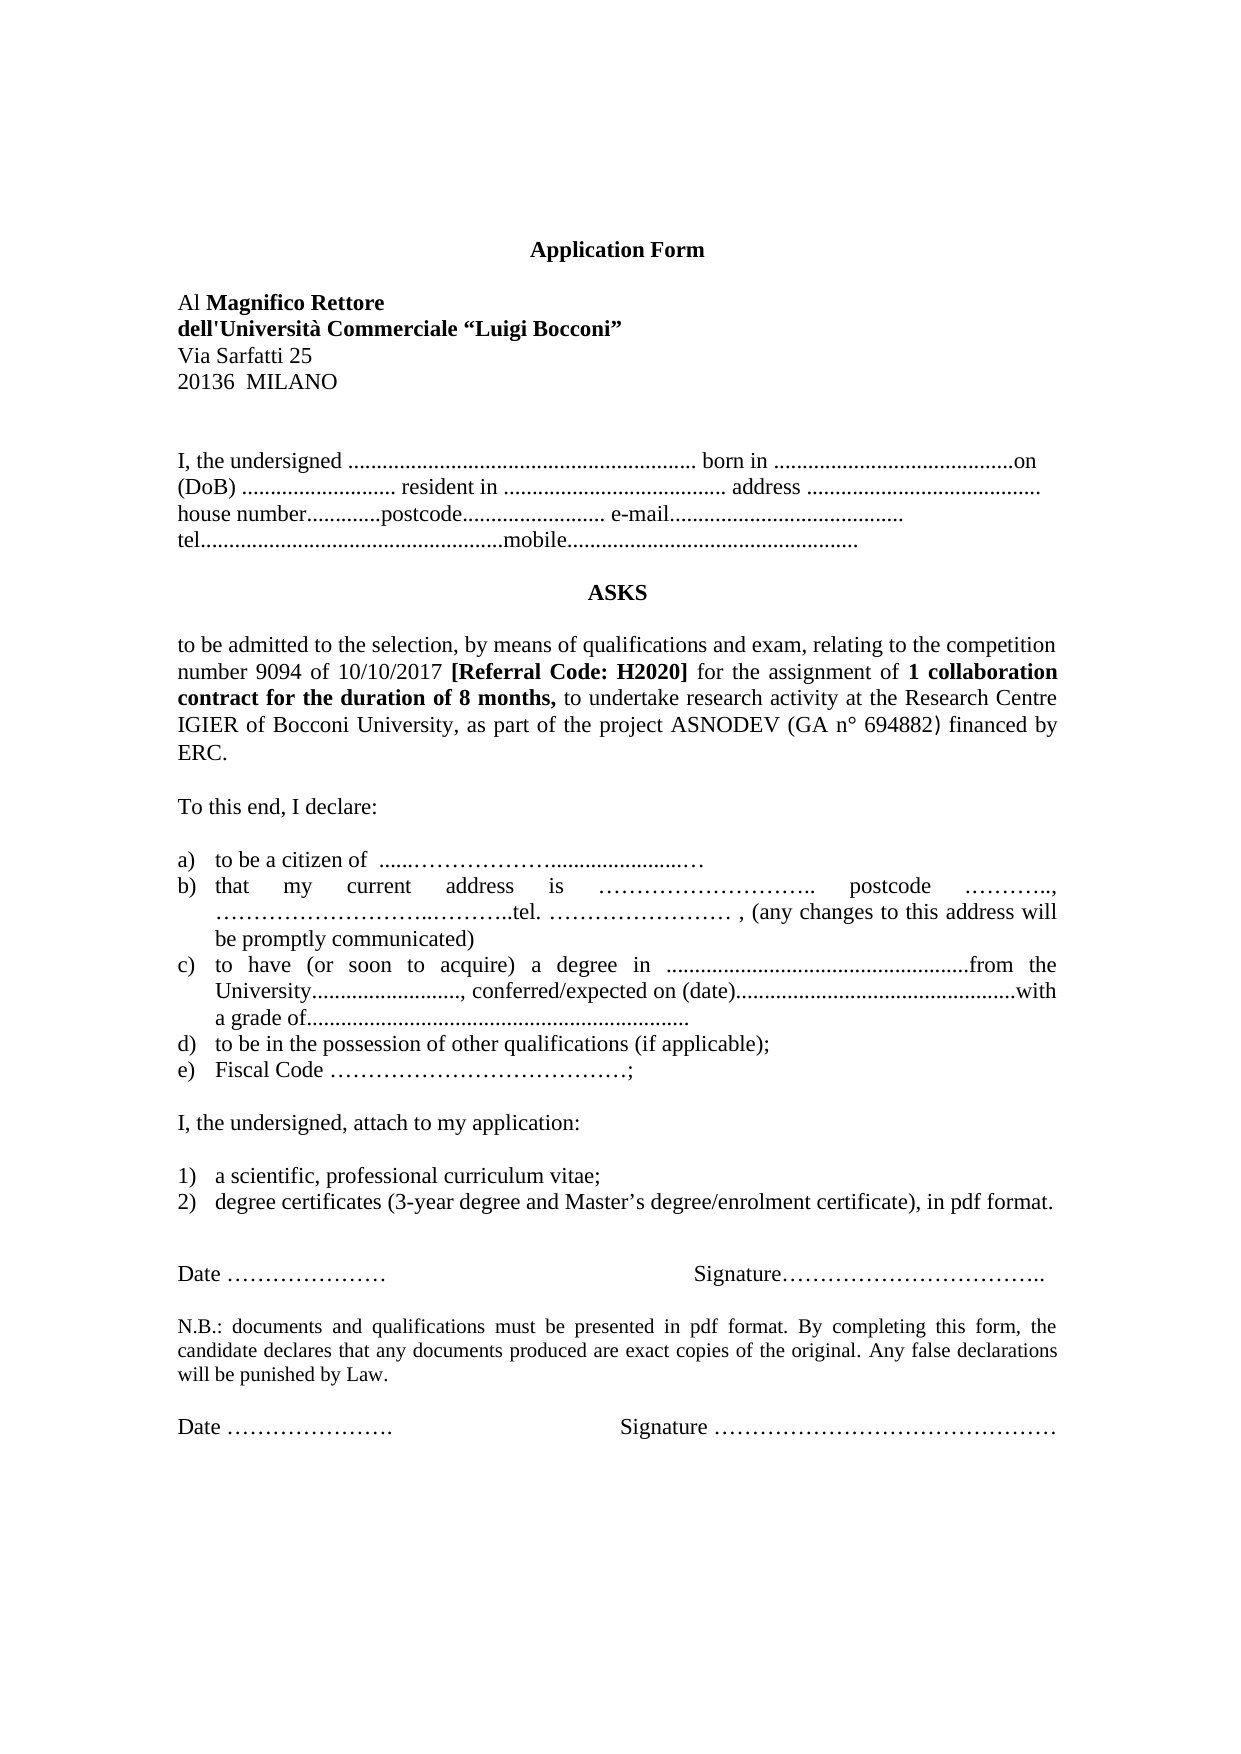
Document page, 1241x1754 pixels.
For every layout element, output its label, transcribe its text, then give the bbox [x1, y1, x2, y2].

list a scientific, professional curriculum vitae; [177, 1162, 1058, 1188]
list to be in the possession of other qualifications (if applicable); [177, 1030, 1058, 1057]
text I, the undersigned ............................................................. born in ..........................................on (DoB) ........................... resident in ....................................... address ......................................... house number.............postcode......................... e-mail......................................... [177, 447, 1058, 526]
text 20136 MILANO [177, 368, 1058, 394]
list to have (or soon to acquire) a degree in .....................................................from the University.........................., conferred/expected on (date).................................................with a grade of................................................................... [177, 951, 1058, 1030]
text I, the undersigned, attach to my application: [177, 1109, 1058, 1136]
list Fiscal Code …………………………………; [177, 1057, 1058, 1083]
text N.B.: documents and qualifications must be presented in pdf format. By completing this form, the candidate declares that any documents produced are exact copies of the original. Any false declarations will be punished by Law. [177, 1314, 1058, 1386]
list degree certificates (3-year degree and Master’s degree/enrolment certificate), in pdf format. [177, 1188, 1063, 1215]
text tel.....................................................mobile................................................... [177, 526, 1058, 552]
text Date ………………… Signature…………………………….. [177, 1260, 1058, 1286]
text Via Sarfatti 25 [177, 342, 1058, 368]
text To this end, I declare: [177, 793, 1058, 819]
list that my current address is ……………………….. postcode .……….., ………………………..………..tel. …………………… , (any changes to this address will be promptly communicated) [177, 872, 1058, 951]
text Application Form [177, 236, 1058, 263]
text ASKS [177, 579, 1058, 605]
text dell'Università Commerciale “Luigi Bocconi” [177, 315, 1058, 342]
text to be admitted to the selection, by means of qualifications and exam, relating to the competition number 9094 of 10/10/2017 [Referral Code: H2020] for the assignment of 1 collaboration contract for the duration of 8 months, to undertake research activity at the Research Centre IGIER of Bocconi University, as part of the project ASNODEV (GA n° 694882) financed by ERC. [177, 632, 1058, 765]
text Al Magnifico Rettore [177, 289, 1058, 315]
list to be a citizen of ......……………….......................… [177, 846, 1058, 872]
text Date …………………. Signature ……………………………………… [177, 1413, 1058, 1439]
